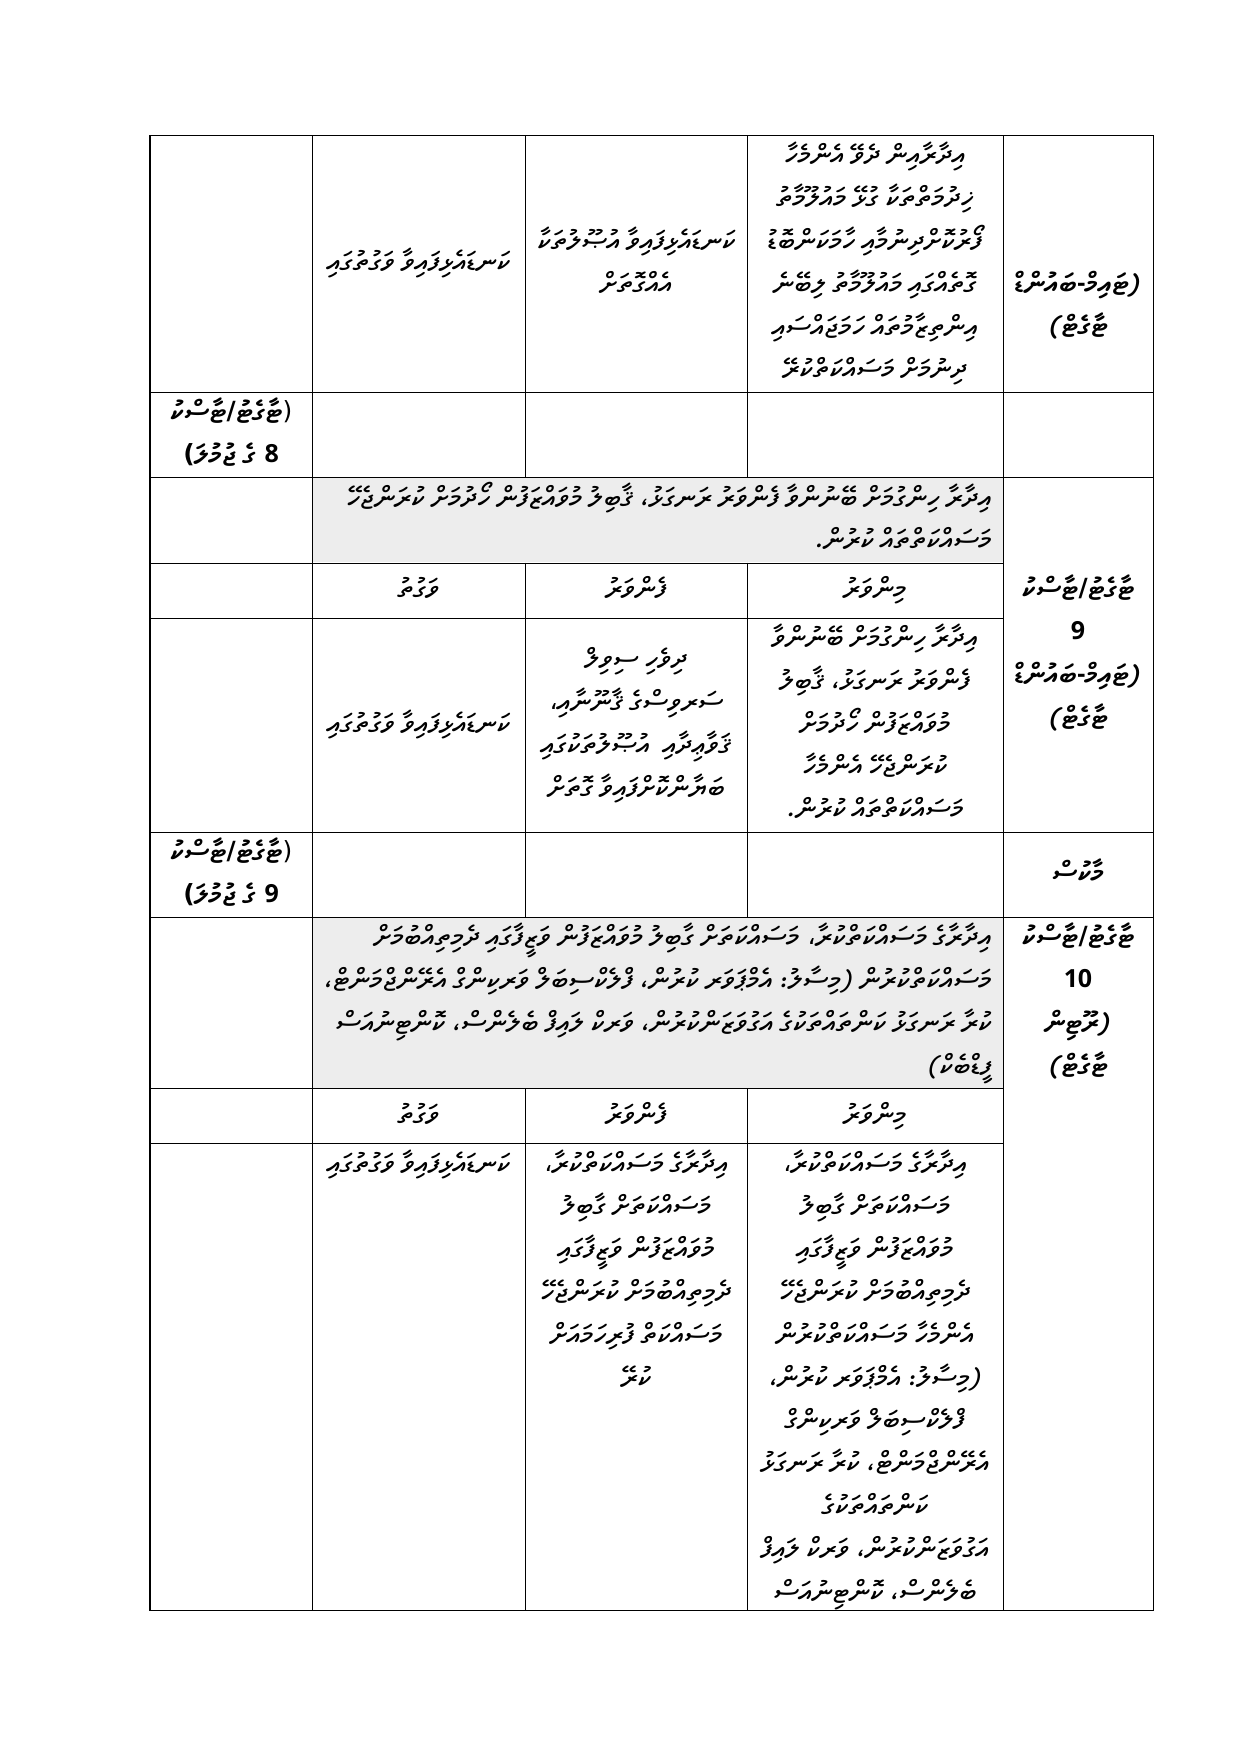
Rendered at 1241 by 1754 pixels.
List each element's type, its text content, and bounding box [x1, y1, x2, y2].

table_cell އިދާރާ ހިންގުމަށް ބޭނުންވާ ފެންވަރު ރަނގަޅު، ޤާބިލު މުވައްޒަފުން ހޯދުމަށް ކުރަންޖެހޭ މަސައްކަތްތައް ކުރުން. [313, 478, 1003, 562]
table_cell [151, 478, 312, 562]
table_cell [748, 1144, 1003, 1610]
table_cell މިންވަރު [748, 564, 1003, 618]
table_cell [151, 564, 312, 618]
table_cell (ޓާގެޓު/ޓާސްކު 8 ގެ ޖުމުލަ) [151, 393, 312, 477]
table_cell [748, 833, 1003, 917]
table_cell ކަނޑައެޅިފައިވާ އުޞޫލުތަކާ އެއްގޮތަށް [526, 136, 747, 392]
table_cell [526, 833, 747, 917]
table_cell ވަގުތު [313, 1089, 525, 1143]
table_cell [151, 1144, 312, 1610]
table_cell އިދާރާގެ މަސައްކަތްކުރާ، މަސައްކަތަށް ގާބިލު މުވައްޒަފުން ވަޒީފާގައި ދެމިތިއްބުމަށް މަސައްކަތްކުރުން (މިސާލު: އެމްޕަވަރ ކުރުން، ފްލެކްސިބަލް ވަރކިންގް އެރޭންޖްމަންޓް، ކުރާ ރަނގަޅު ކަންތައްތަކުގެ އަގުވަޒަންކުރުން، ވަރކް ލައިފް ބެލެންސް، ކޮންޓިނުއަސް ފީޑްބެކް) [313, 918, 1003, 1088]
table_cell [748, 393, 1003, 477]
table_cell އިދާރާ ހިންގުމަށް ބޭނުންވާ ފެންވަރު ރަނގަޅު، ޤާބިލު މުވައްޒަފުން ހޯދުމަށް ކުރަންޖެހޭ އެންމެހާ މަސައްކަތްތައް ކުރުން. [748, 619, 1003, 832]
table_cell ކަނޑައެޅިފައިވާ ވަގުތުގައި [313, 619, 525, 832]
table_cell ދިވެހި ސިވިލް ސަރވިސްގެ ޤާނޫނާއި، ޤަވާޢިދާއި އުޞޫލުތަކުގައި ބަޔާންކޮށްފައިވާ ގޮތަށް [526, 619, 747, 832]
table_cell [313, 1144, 525, 1610]
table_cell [526, 1144, 747, 1610]
table_cell ޓާގެޓު/ޓާސްކު 10 (ރޫޓިން ޓާގެޓް) [1004, 918, 1153, 1610]
table_cell މާކުސް [1004, 833, 1153, 917]
table_cell [526, 393, 747, 477]
table_cell [151, 136, 312, 392]
table_cell މިންވަރު [748, 1089, 1003, 1143]
table_cell [1004, 393, 1153, 477]
table_cell ވަގުތު [313, 564, 525, 618]
table_cell ފެންވަރު [526, 564, 747, 618]
table_cell ކަނޑައެޅިފައިވާ ވަގުތުގައި [313, 136, 525, 392]
table_cell [313, 833, 525, 917]
table_cell [313, 393, 525, 477]
table_cell (ޓާގެޓު/ޓާސްކު 9 ގެ ޖުމުލަ) [151, 833, 312, 917]
table_cell އިދާރާއިން ދެވޭ އެންމެހާ ޚިދުމަތްތަކާ ގުޅޭ މައުލޫމާތު ފޯރުކޮށްދިނުމާއި ހާމަކަންބޮޑު ގޮތެއްގައި މައުލޫމާތު ލިބޭނެ އިންތިޒާމުތައް ހަމަޖައްސައި ދިނުމަށް މަސައްކަތްކުރޭ [748, 136, 1003, 392]
table_cell ފެންވަރު [526, 1089, 747, 1143]
table_cell ޓާގެޓު/ޓާސްކު 9 (ޓައިމް-ބައުންޑް ޓާގެޓް) [1004, 478, 1153, 832]
table_cell [151, 918, 312, 1088]
table_cell [151, 1089, 312, 1143]
table_cell [151, 619, 312, 832]
